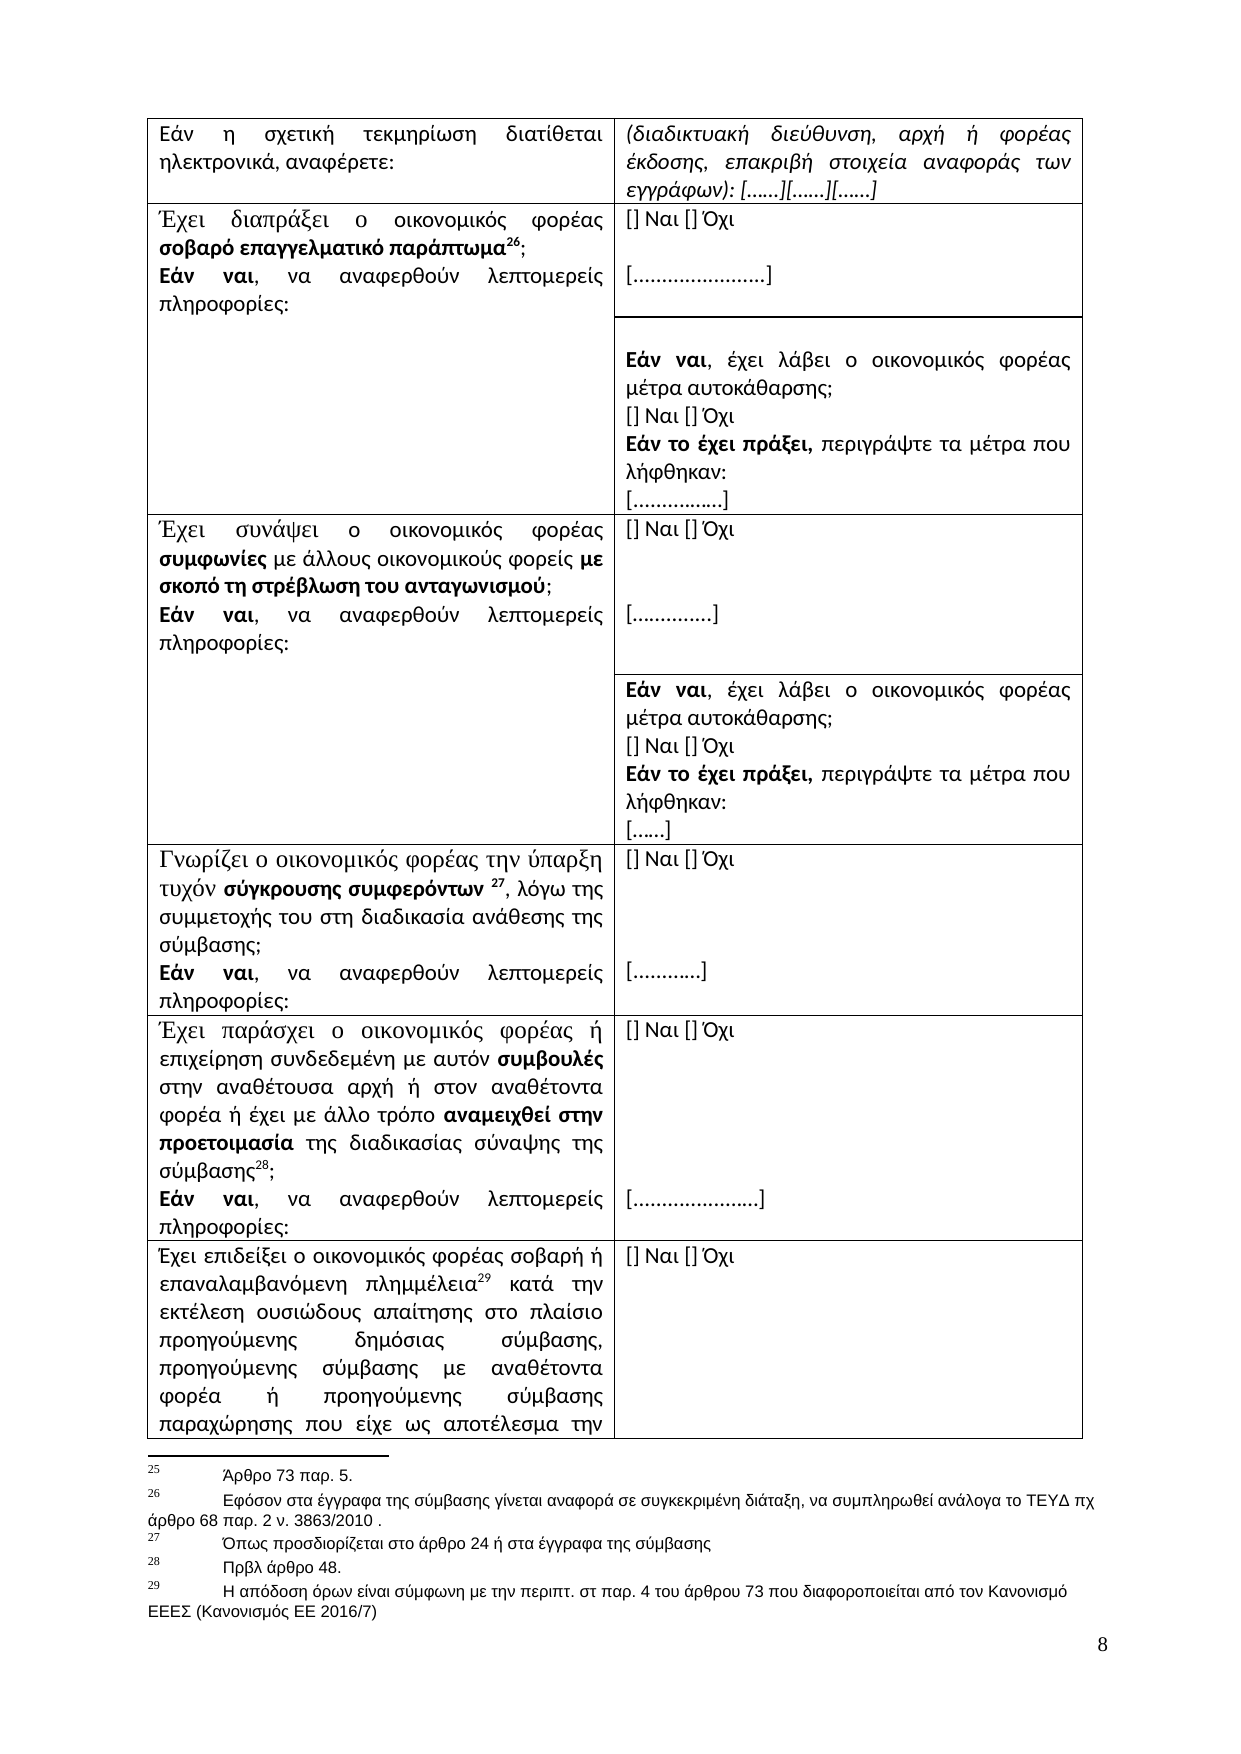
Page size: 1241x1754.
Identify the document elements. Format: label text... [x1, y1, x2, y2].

table_cell Εάν ναι, έχει λάβει ο οικονομικός φορέας μέτρα αυτοκάθαρσης; [] Ναι [] Όχι Εάν το έχει πράξει, περιγράψτε τα μέτρα που λήφθηκαν: [……] [615, 675, 1082, 843]
table_cell Έχει συνάψει ο οικονομικός φορέας συμφωνίες με άλλους οικονομικούς φορείς με σκοπό τη στρέβλωση του ανταγωνισμού; Εάν ναι, να αναφερθούν λεπτομερείς πληροφορίες: [148, 515, 614, 843]
table_cell Έχει παράσχει ο οικονομικός φορέας ή επιχείρηση συνδεδεμένη με αυτόν συμβουλές στην αναθέτουσα αρχή ή στον αναθέτοντα φορέα ή έχει με άλλο τρόπο αναμειχθεί στην προετοιμασία της διαδικασίας σύναψης της σύμβασης; Εάν ναι, να αναφερθούν λεπτομερείς πληροφορίες: [148, 1016, 614, 1240]
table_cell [615, 1241, 1082, 1438]
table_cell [148, 1241, 614, 1438]
table_cell [] Ναι [] Όχι […...........] [615, 515, 1082, 674]
table_cell [] Ναι [] Όχι [...................…] [615, 1016, 1082, 1240]
table_cell Έχει διαπράξει ο οικονομικός φορέας σοβαρό επαγγελματικό παράπτωμα; Εάν ναι, να αναφερθούν λεπτομερείς πληροφορίες: [148, 204, 614, 513]
table_cell Γνωρίζει ο οικονομικός φορέας την ύπαρξη τυχόν σύγκρουσης συμφερόντων , λόγω της συμμετοχής του στη διαδικασία ανάθεσης της σύμβασης; Εάν ναι, να αναφερθούν λεπτομερείς πληροφορίες: [148, 845, 614, 1014]
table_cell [615, 119, 1082, 203]
table_cell [] Ναι [] Όχι [.......................] [615, 204, 1082, 316]
table_cell [] Ναι [] Όχι [.........…] [615, 845, 1082, 1014]
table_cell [148, 119, 614, 203]
table_cell Εάν ναι, έχει λάβει ο οικονομικός φορέας μέτρα αυτοκάθαρσης; [] Ναι [] Όχι Εάν το έχει πράξει, περιγράψτε τα μέτρα που λήφθηκαν: [..........……] [615, 318, 1082, 513]
